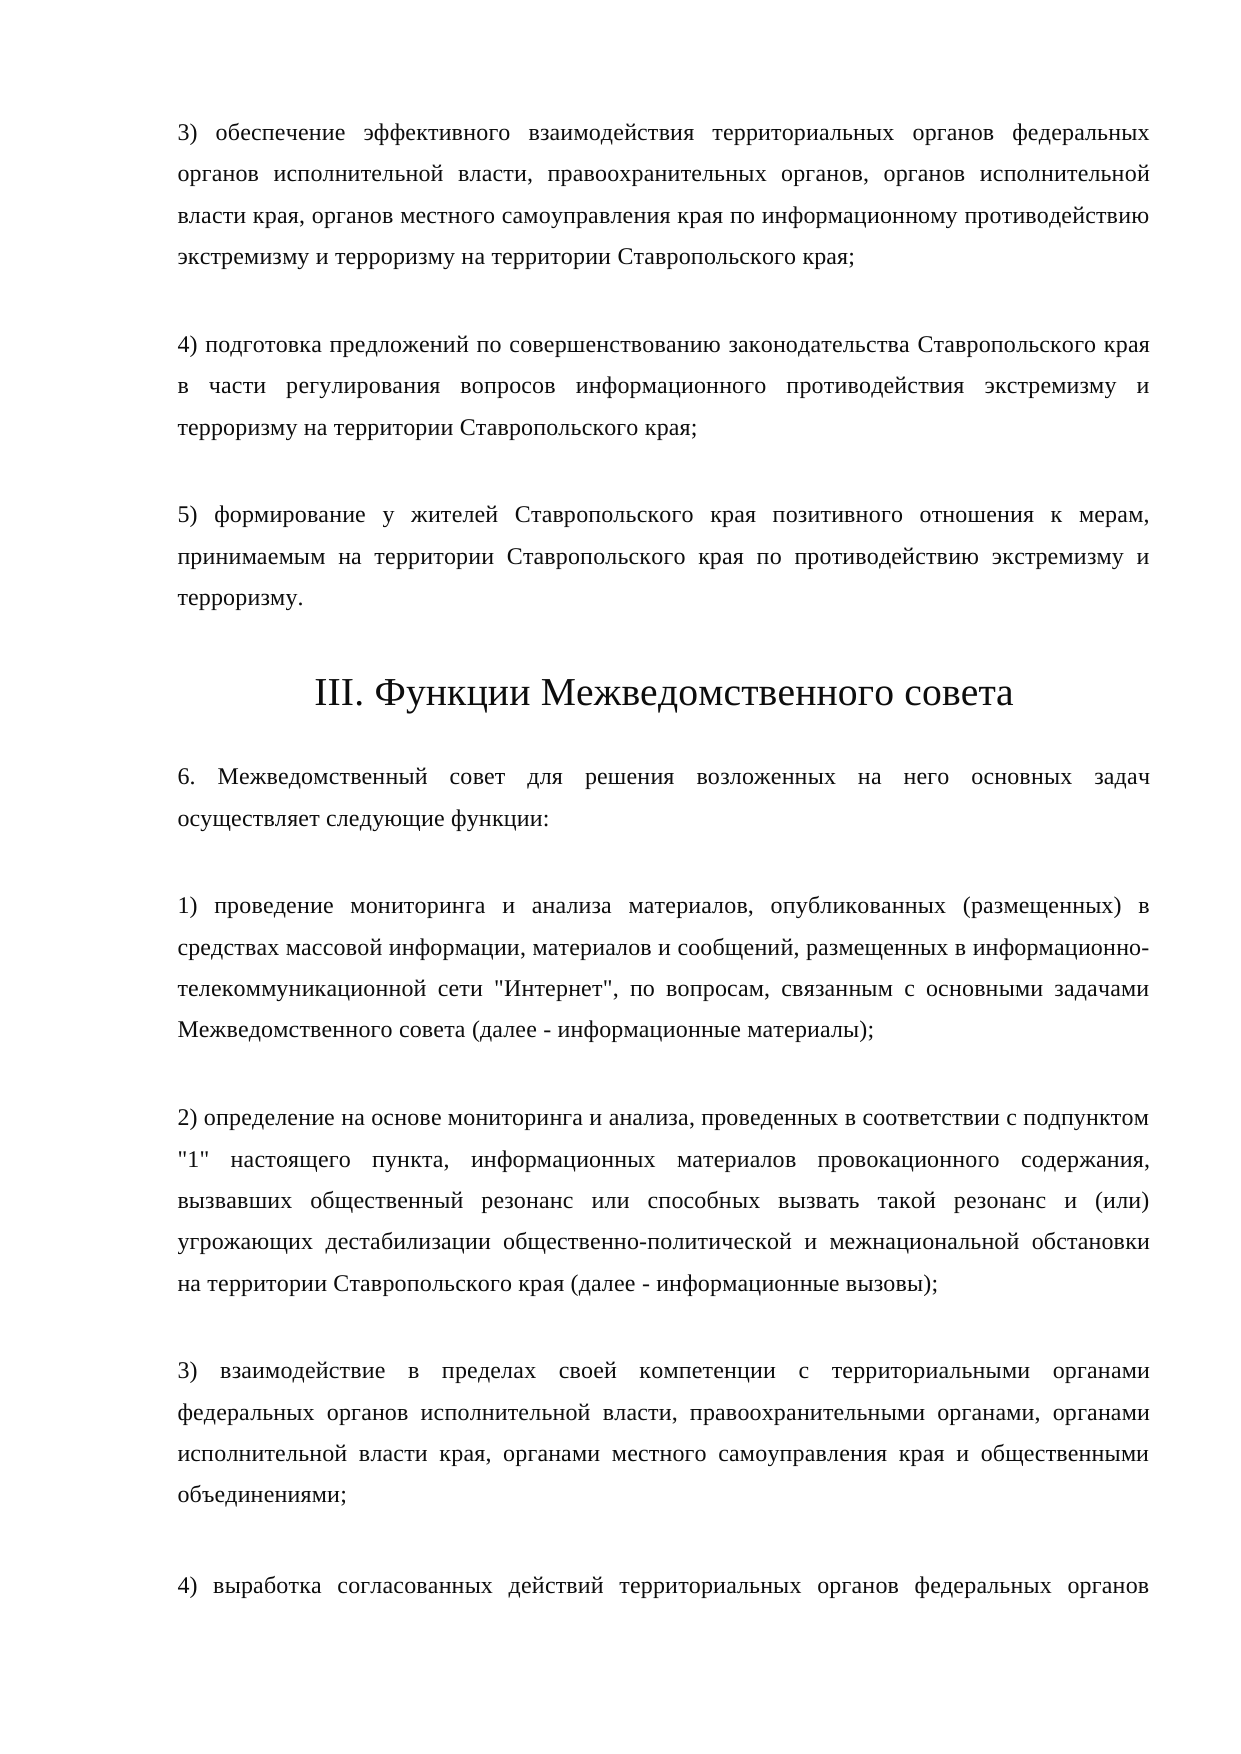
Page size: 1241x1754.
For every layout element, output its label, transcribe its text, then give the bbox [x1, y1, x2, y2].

text III. Функции Межведомственного совета [177, 668, 1152, 713]
text 5) формирование у жителей Ставропольского края позитивного отношения к мерам, принимаемым на территории Ставропольского края по противодействию экстремизму и терроризму. [177, 454, 1152, 611]
text 1) проведение мониторинга и анализа материалов, опубликованных (размещенных) в средствах массовой информации, материалов и сообщений, размещенных в информационно-телекоммуникационной сети "Интернет", по вопросам, связанным с основными задачами Межведомственного совета (далее - информационные материалы); [177, 845, 1152, 1043]
text 4) подготовка предложений по совершенствованию законодательства Ставропольского края в части регулирования вопросов информационного противодействия экстремизму и терроризму на территории Ставропольского края; [177, 283, 1152, 440]
text 3) обеспечение эффективного взаимодействия территориальных органов федеральных органов исполнительной власти, правоохранительных органов, органов исполнительной власти края, органов местного самоуправления края по информационному противодействию экстремизму и терроризму на территории Ставропольского края; [177, 118, 1152, 270]
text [177, 1310, 1152, 1598]
text 2) определение на основе мониторинга и анализа, проведенных в соответствии с подпунктом "1" настоящего пункта, информационных материалов провокационного содержания, вызвавших общественный резонанс или способных вызвать такой резонанс и (или) угрожающих дестабилизации общественно-политической и межнациональной обстановки на территории Ставропольского края (далее - информационные вызовы); [177, 1057, 1152, 1296]
text 6. Межведомственный совет для решения возложенных на него основных задач осуществляет следующие функции: [177, 762, 1152, 831]
